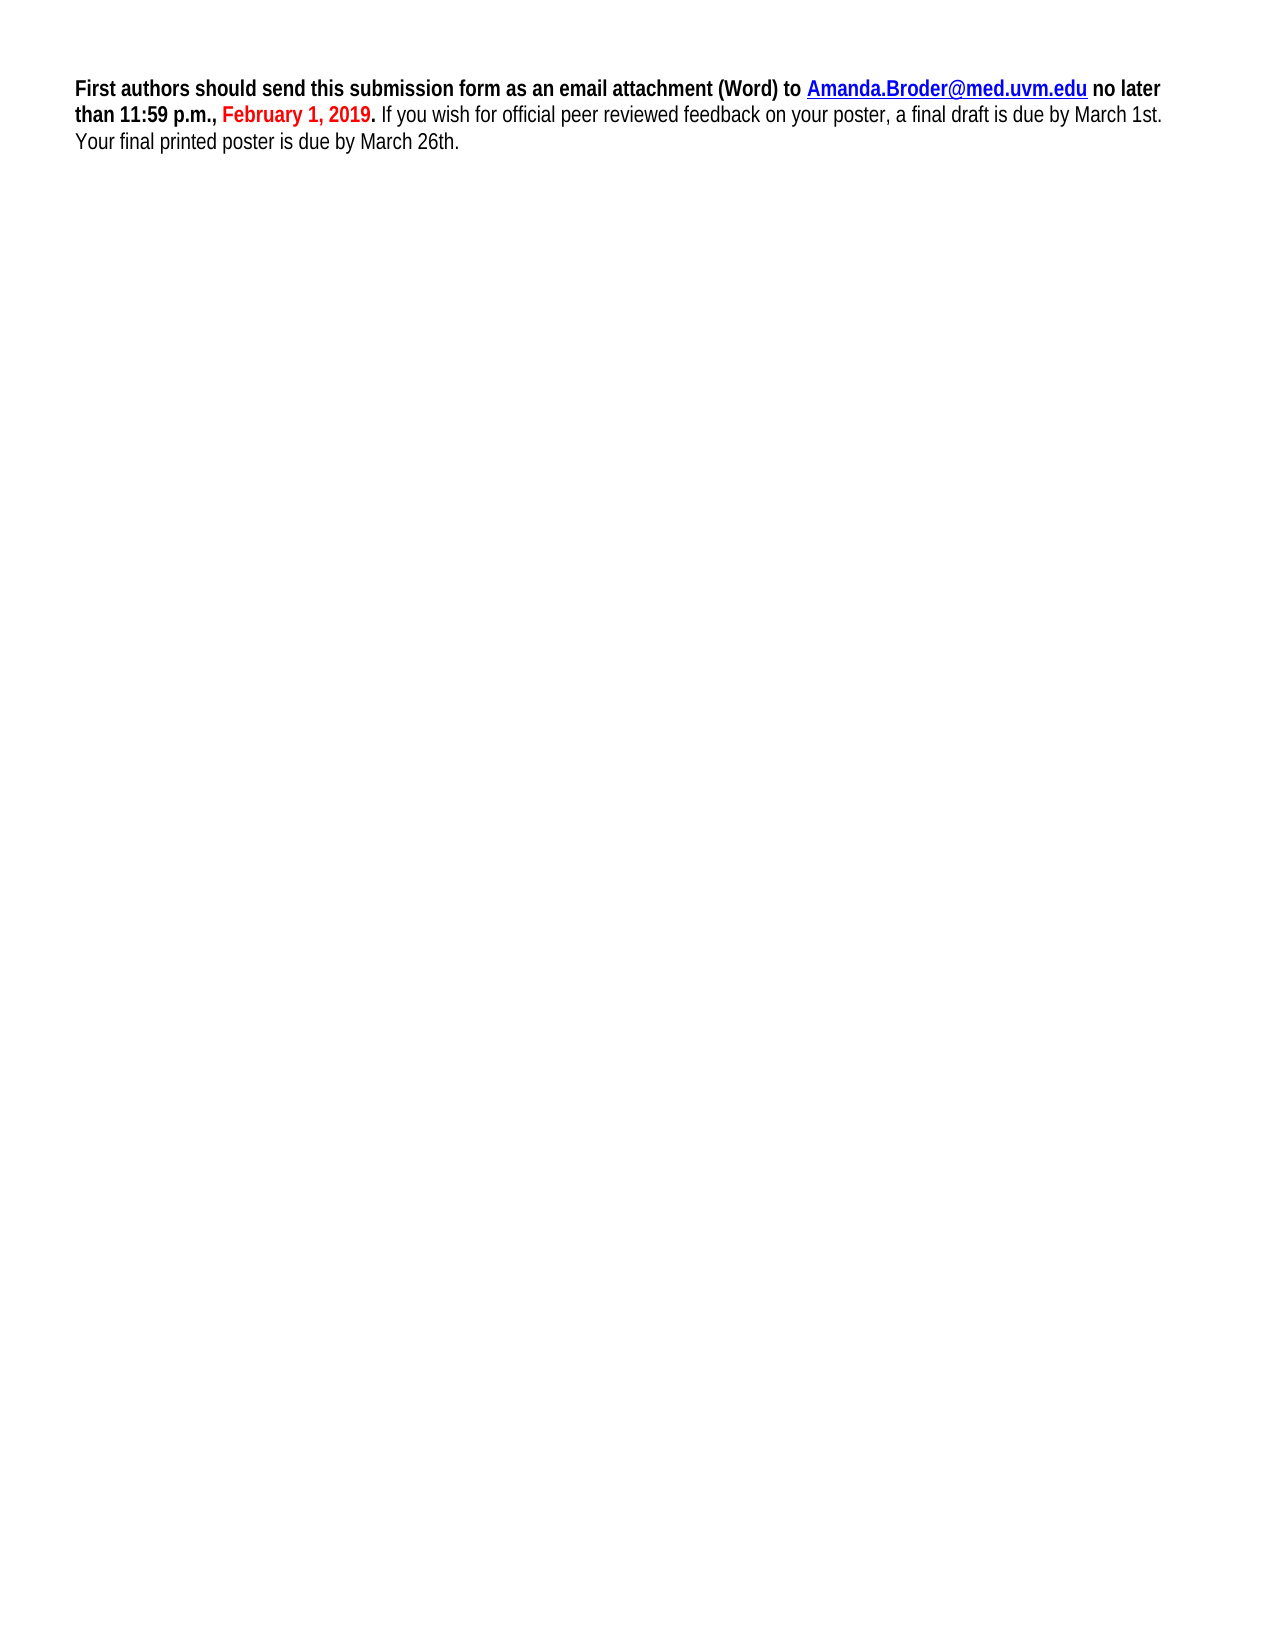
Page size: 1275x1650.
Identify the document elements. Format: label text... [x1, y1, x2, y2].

text First authors should send this submission form as an email attachment (Word) to Amanda.Broder@med.uvm.edu no later than 11:59 p.m., February 1, 2019. If you wish for official peer reviewed feedback on your poster, a final draft is due by March 1st. Your final printed poster is due by March 26th. [75, 75, 1200, 154]
